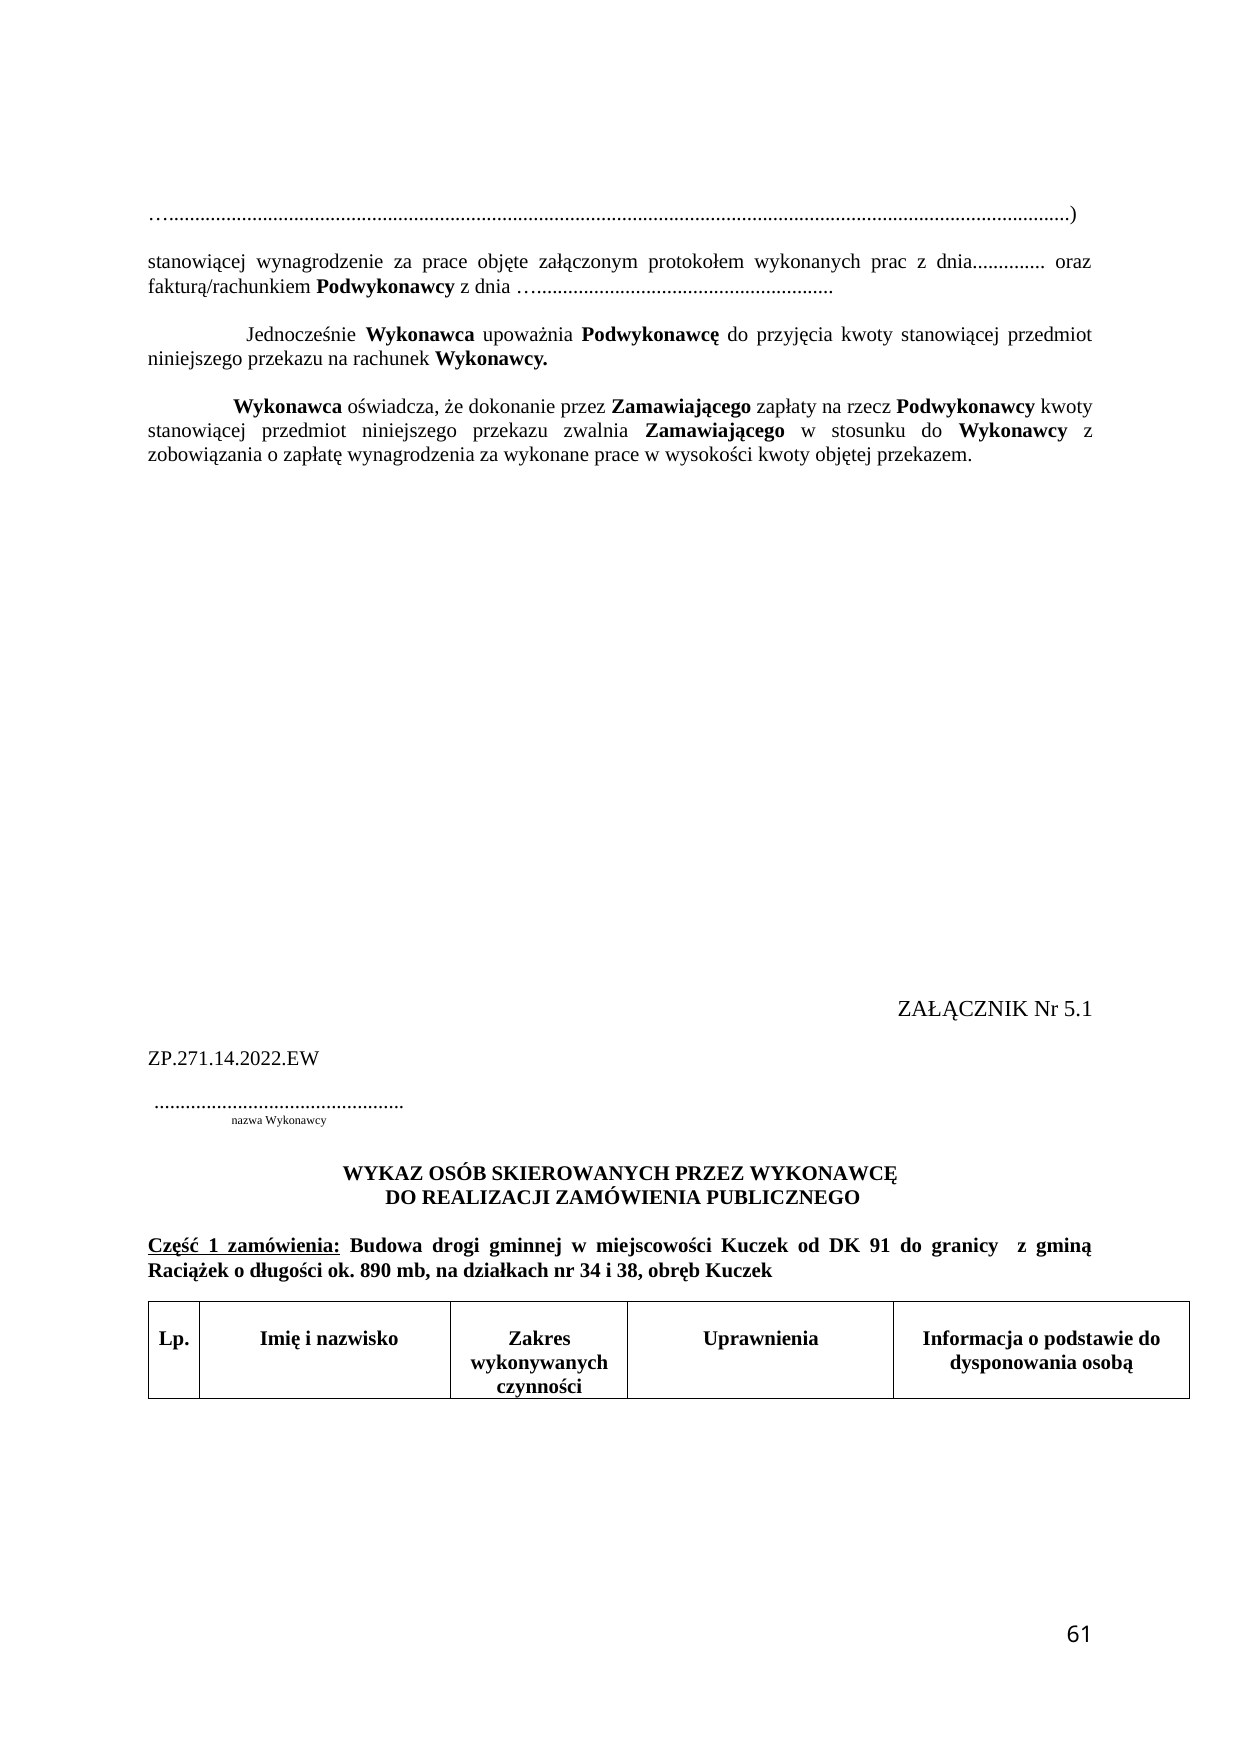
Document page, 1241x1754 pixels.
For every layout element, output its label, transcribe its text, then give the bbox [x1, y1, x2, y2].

text ................................................ [148, 1089, 1093, 1113]
text ZAŁĄCZNIK Nr 5.1 [148, 995, 1093, 1022]
table_header Uprawnienia [628, 1302, 893, 1398]
table_header Zakres wykonywanych czynności [451, 1302, 627, 1398]
text ….............................................................................................................................................................................) [148, 201, 1093, 225]
text stanowiącej wynagrodzenie za prace objęte załączonym protokołem wykonanych prac z dnia.............. oraz fakturą/rachunkiem Podwykonawcy z dnia …......................................................... [148, 249, 1093, 298]
table_header Imię i nazwisko [200, 1302, 450, 1398]
table_header Informacja o podstawie do dysponowania osobą [894, 1302, 1189, 1398]
text Część 1 zamówienia: Budowa drogi gminnej w miejscowości Kuczek od DK 91 do granicy z gminą Raciążek o długości ok. 890 mb, na działkach nr 34 i 38, obręb Kuczek [148, 1233, 1093, 1282]
text Jednocześnie Wykonawca upoważnia Podwykonawcę do przyjęcia kwoty stanowiącej przedmiot niniejszego przekazu na rachunek Wykonawcy. [148, 322, 1093, 370]
text ZP.271.14.2022.EW [148, 1046, 1093, 1070]
table_header Lp. [149, 1302, 199, 1398]
text nazwa Wykonawcy [148, 1113, 1093, 1137]
text WYKAZ OSÓB SKIEROWANYCH PRZEZ WYKONAWCĘ [148, 1161, 1093, 1185]
text Wykonawca oświadcza, że dokonanie przez Zamawiającego zapłaty na rzecz Podwykonawcy kwoty stanowiącej przedmiot niniejszego przekazu zwalnia Zamawiającego w stosunku do Wykonawcy z zobowiązania o zapłatę wynagrodzenia za wykonane prace w wysokości kwoty objętej przekazem. [148, 394, 1093, 466]
text DO REALIZACJI ZAMÓWIENIA PUBLICZNEGO [148, 1185, 1093, 1209]
